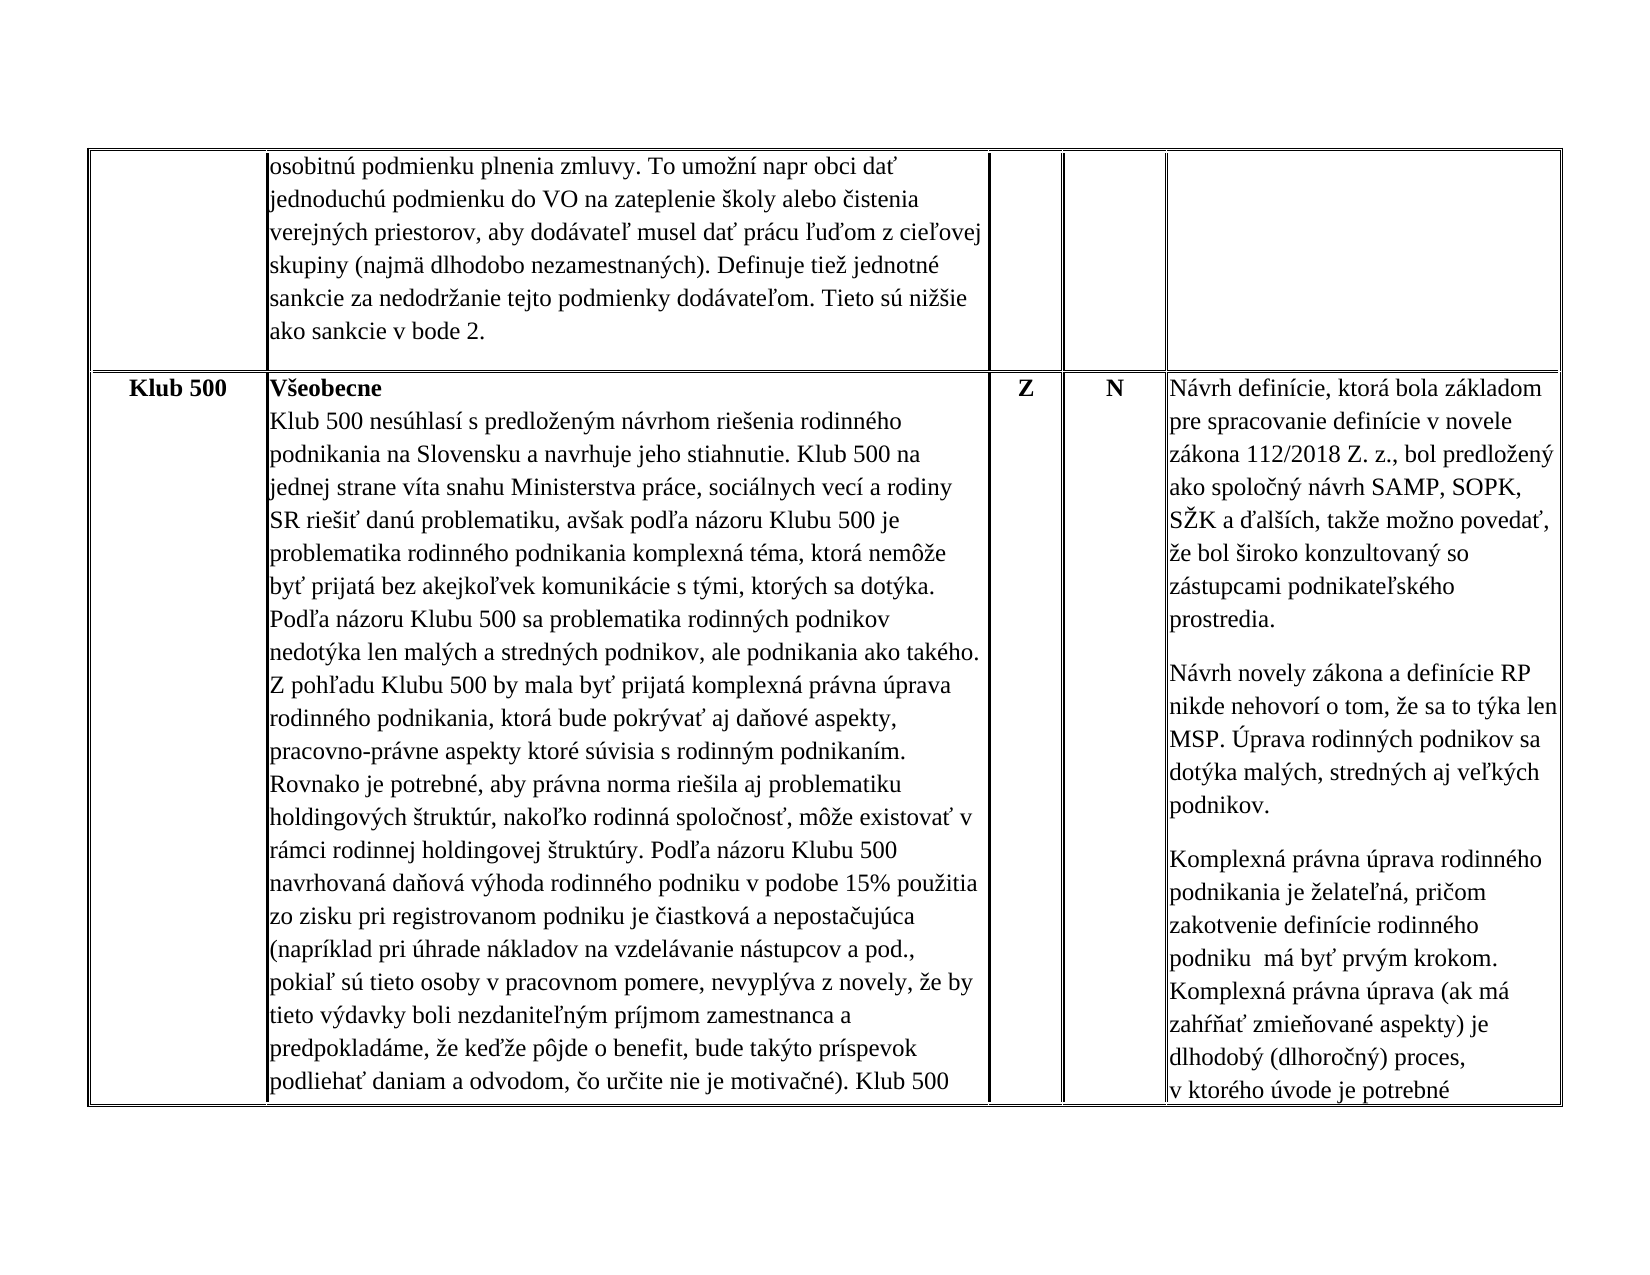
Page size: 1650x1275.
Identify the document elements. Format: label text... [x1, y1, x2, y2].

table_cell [1167, 370, 1560, 1103]
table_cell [1167, 151, 1560, 369]
table_cell IZ [89, 149, 267, 369]
table_cell N [1063, 151, 1167, 369]
table_cell Z [989, 370, 1063, 1103]
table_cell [267, 149, 989, 369]
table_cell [267, 373, 989, 1103]
table_cell Z [989, 149, 1063, 369]
table_cell Klub 500 [91, 370, 267, 1103]
table_cell N [1063, 373, 1167, 1103]
